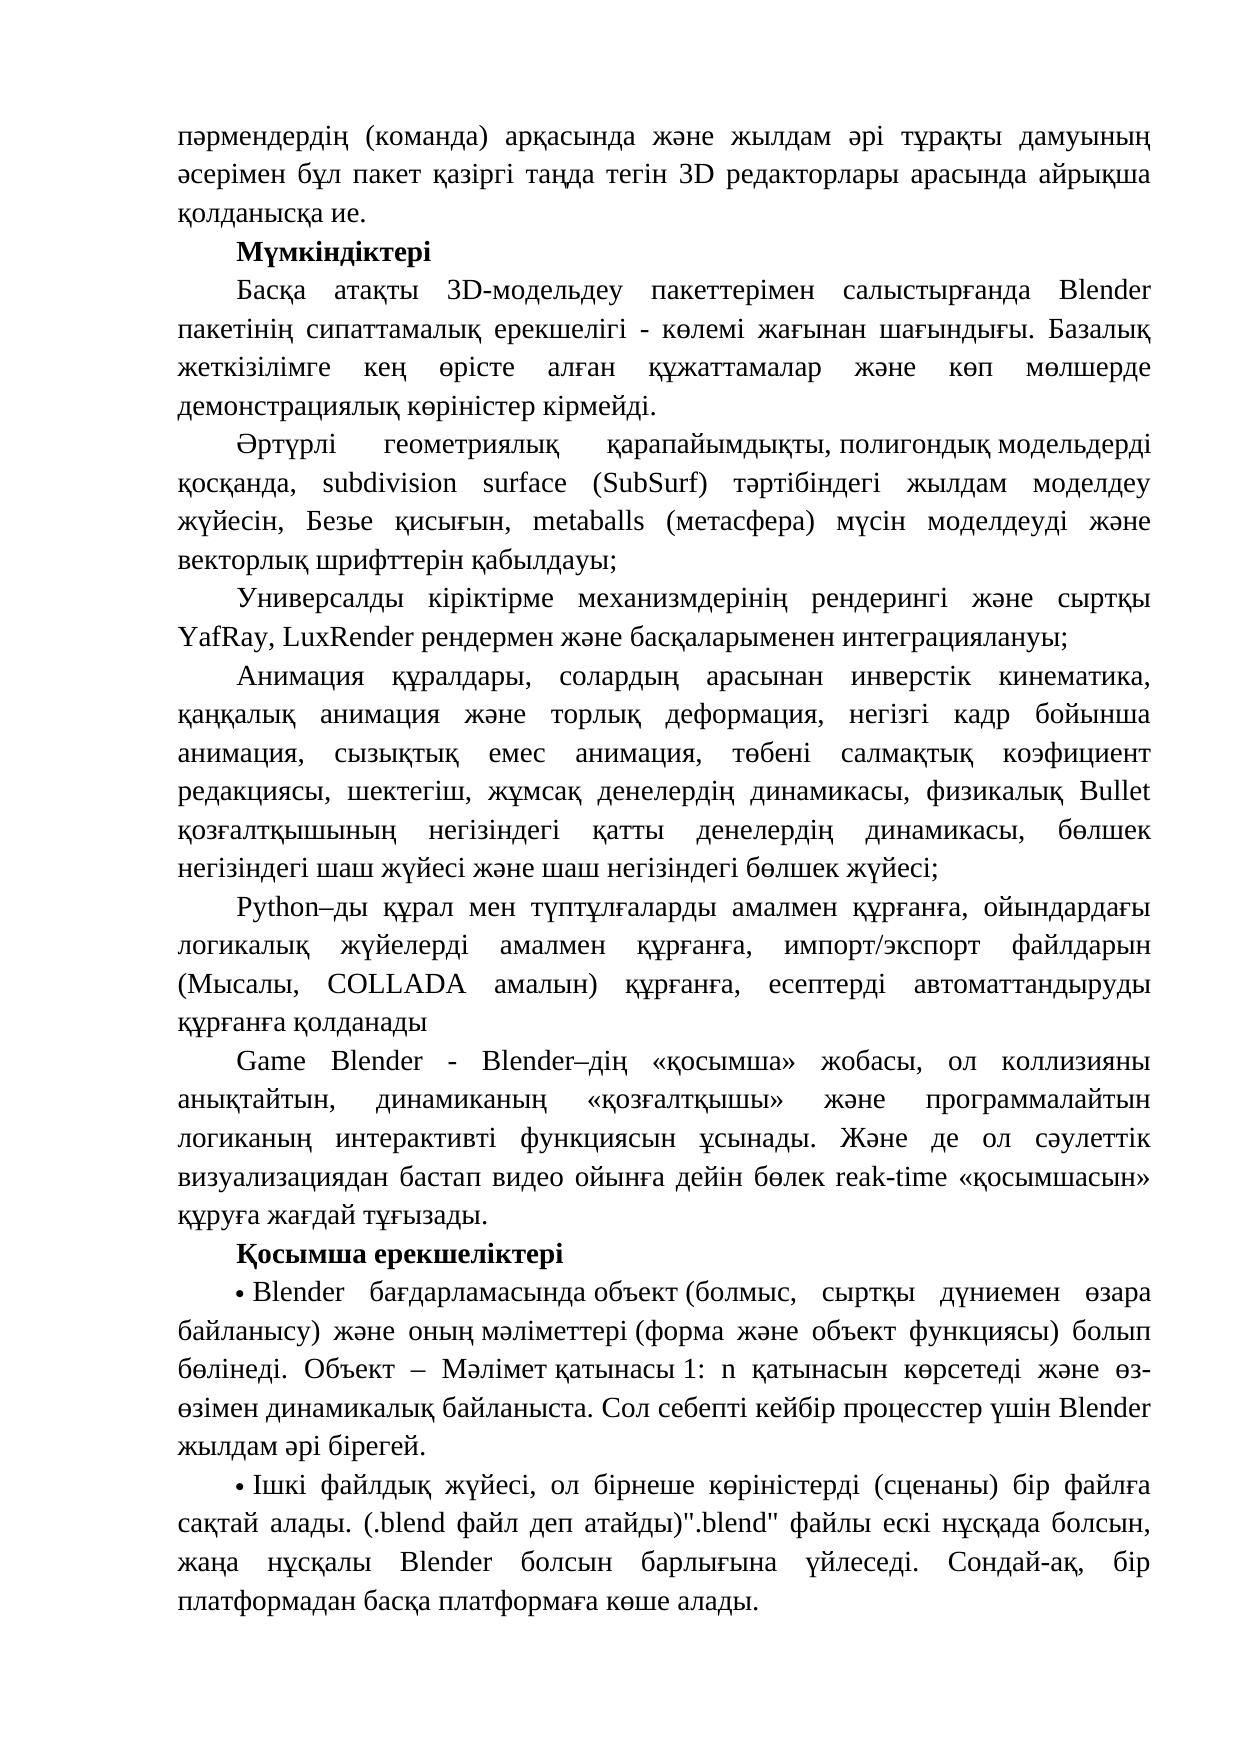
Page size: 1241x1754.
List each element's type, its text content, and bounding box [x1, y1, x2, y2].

text Мүмкіндіктері [177, 234, 1152, 267]
list Blender бағдарламасында объект (болмыс, сыртқы дүниемен өзара байланысу) және оның мәліметтері (форма және объект функциясы) болып бөлінеді. Объект – Мәлімет қатынасы 1: n қатынасын көрсетеді және өз-өзімен динамикалық байланыста. Сол себепті кейбір процесстер үшін Blender жылдам әрі бірегей. [177, 1274, 1152, 1462]
text Басқа атақты 3D-модельдеу пакеттерімен салыстырғанда Blender пакетінің сипаттамалық ерекшелігі - көлемі жағынан шағындығы. Базалық жеткізілімге кең өрісте алған құжаттамалар және көп мөлшерде демонстрациялық көріністер кірмейді. [177, 272, 1152, 421]
text Универсалды кіріктірме механизмдерінің рендерингі және сыртқы YafRay, LuxRender рендермен және басқаларыменен интеграциялануы; [177, 581, 1152, 653]
list Ішкі файлдық жүйесі, ол бірнеше көріністерді (сценаны) бір файлға сақтай алады. (.blend файл деп атайды)".blend" файлы ескі нұсқада болсын, жаңа нұсқалы Blender болсын барлығына үйлеседі. Сондай-ақ, бір платформадан басқа платформаға көше алады. [177, 1467, 1152, 1616]
text Анимация құралдары, солардың арасынан инверстік кинематика, қаңқалық анимация және торлық деформация, негізгі кадр бойынша анимация, сызықтық емес анимация, төбені салмақтық коэфициент редакциясы, шектегіш, жұмсақ денелердің динамикасы, физикалық Bullet қозғалтқышының негізіндегі қатты денелердің динамикасы, бөлшек негізіндегі шаш жүйесі және шаш негізіндегі бөлшек жүйесі; [177, 658, 1152, 884]
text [177, 118, 1152, 229]
text Python–ды құрал мен түптұлғаларды амалмен құрғанға, ойындардағы логикалық жүйелерді амалмен құрғанға, импорт/экспорт файлдарын (Мысалы, COLLADA амалын) құрғанға, есептерді автоматтандыруды құрғанға қолданады [177, 889, 1152, 1038]
text Әртүрлі геометриялық қарапайымдықты, полигондық модельдерді қосқанда, subdivision surface (SubSurf) тәртібіндегі жылдам моделдеу жүйесін, Безье қисығын, metaballs (метасфера) мүсін моделдеуді және векторлық шрифттерін қабылдауы; [177, 426, 1152, 576]
text Game Blender - Blender–дің «қосымша» жобасы, ол коллизияны анықтайтын, динамиканың «қозғалтқышы» және программалайтын логиканың интерактивті функциясын ұсынады. Және де ол сәулеттік визуализациядан бастап видео ойынға дейін бөлек reak-time «қосымшасын» құруға жағдай тұғызады. [177, 1043, 1152, 1231]
text Қосымша ерекшеліктері [177, 1236, 1152, 1269]
